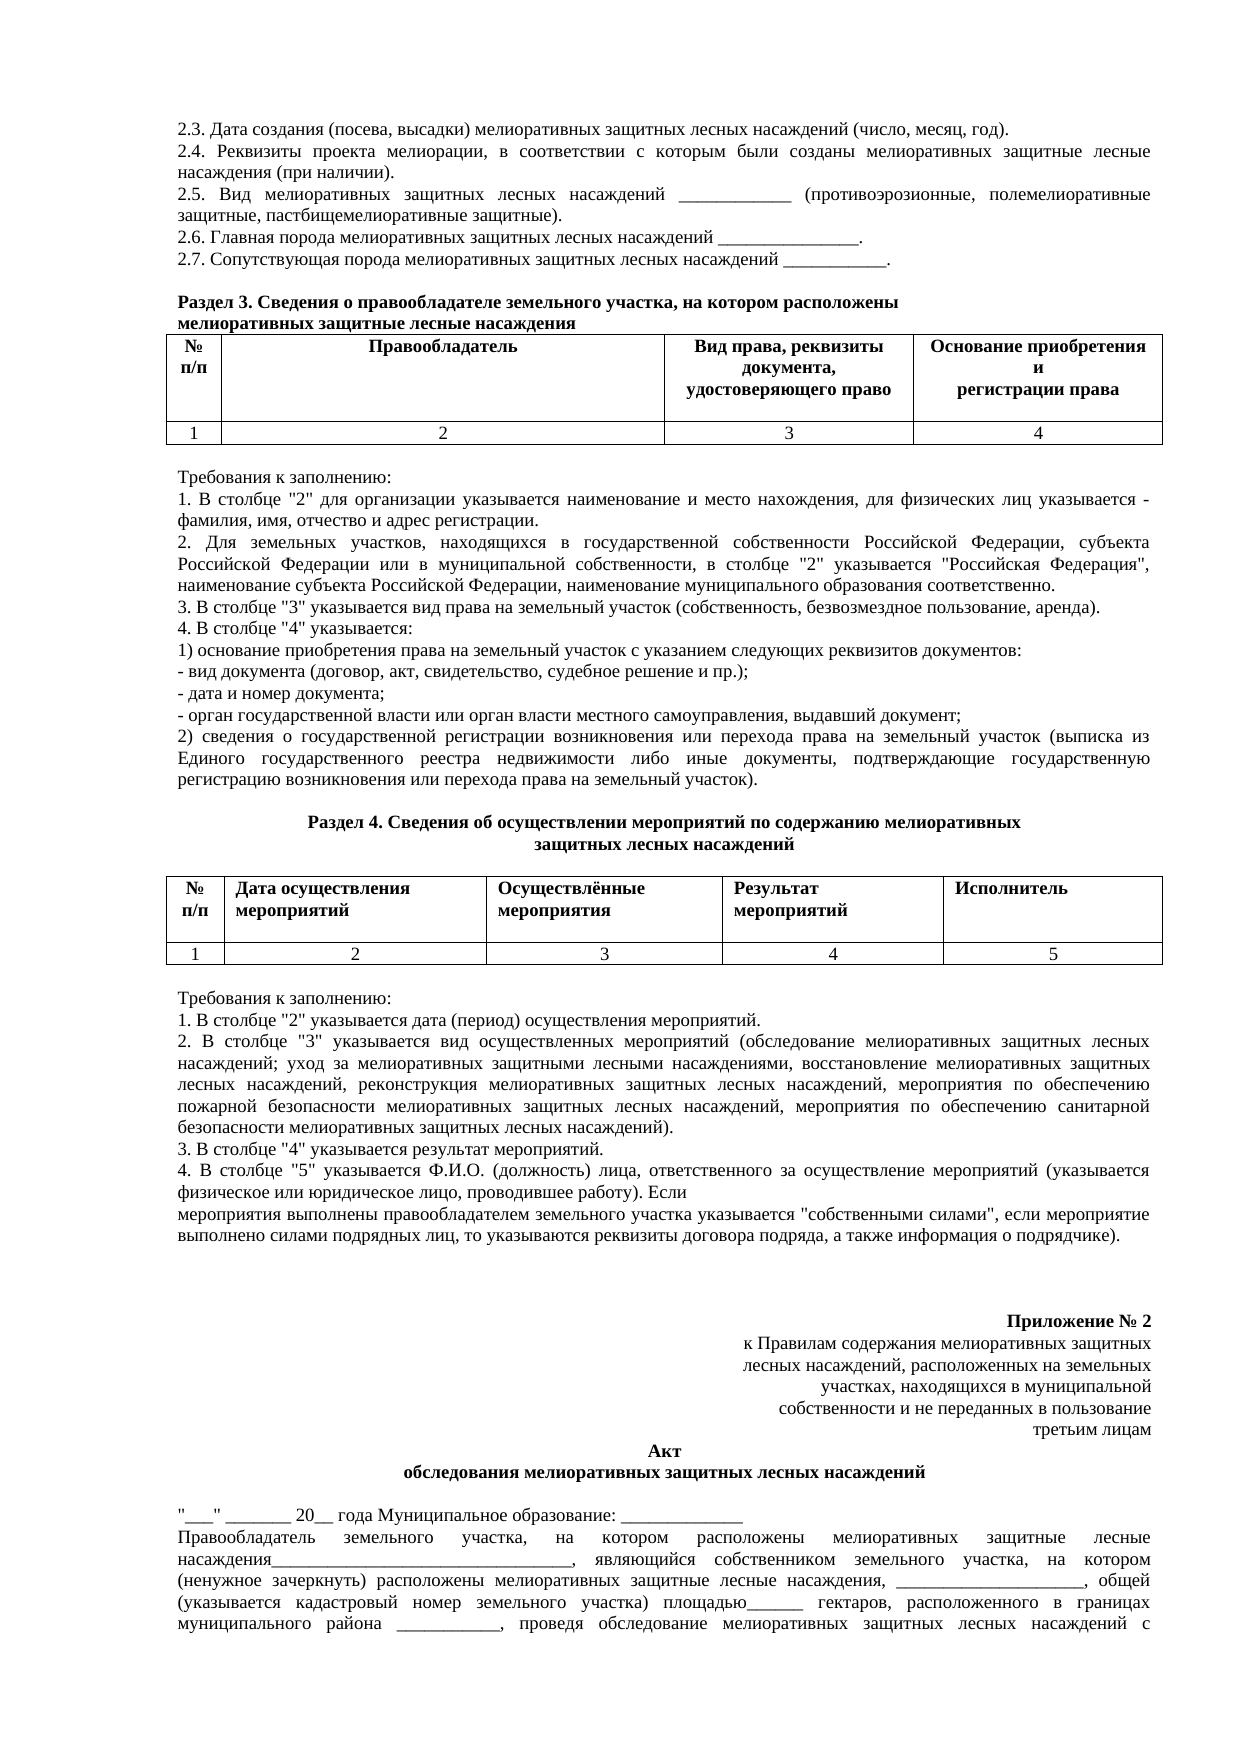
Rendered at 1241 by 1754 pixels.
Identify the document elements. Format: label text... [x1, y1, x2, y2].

table_cell 5 [944, 943, 1162, 964]
table_header Результат мероприятий [723, 877, 943, 942]
table_header № п/п [167, 877, 224, 942]
table_header Дата осуществления мероприятий [225, 877, 486, 942]
text 1. В столбце "2" для организации указывается наименование и место нахождения, для физических лиц указывается - фамилия, имя, отчество и адрес регистрации. [177, 488, 1152, 531]
text Приложение № 2 [177, 1310, 1152, 1332]
text Раздел 4. Сведения об осуществлении мероприятий по содержанию мелиоративных [177, 811, 1152, 833]
table_cell 3 [487, 943, 722, 964]
text 2. Для земельных участков, находящихся в государственной собственности Российской Федерации, субъекта Российской Федерации или в муниципальной собственности, в столбце "2" указывается "Российская Федерация", наименование субъекта Российской Федерации, наименование муниципального образования соответственно. [177, 531, 1152, 596]
text 3. В столбце "3" указывается вид права на земельный участок (собственность, безвозмездное пользование, аренда). [177, 596, 1152, 617]
table_cell 3 [665, 422, 913, 444]
text 1) основание приобретения права на земельный участок с указанием следующих реквизитов документов: [177, 639, 1152, 660]
table_header Правообладатель [222, 335, 664, 421]
text - орган государственной власти или орган власти местного самоуправления, выдавший документ; [177, 703, 1152, 725]
text лесных насаждений, расположенных на земельных [177, 1353, 1152, 1375]
text мероприятия выполнены правообладателем земельного участка указывается "собственными силами", если мероприятие выполнено силами подрядных лиц, то указываются реквизиты договора подряда, а также информация о подрядчике). [177, 1202, 1152, 1246]
table_header Исполнитель [944, 877, 1162, 942]
table_cell 1 [167, 422, 221, 444]
table_cell 4 [723, 943, 943, 964]
text участках, находящихся в муниципальной [177, 1375, 1152, 1397]
text 3. В столбце "4" указывается результат мероприятий. [177, 1138, 1152, 1159]
text 4. В столбце "5" указывается Ф.И.О. (должность) лица, ответственного за осуществление мероприятий (указывается физическое или юридическое лицо, проводившее работу). Если [177, 1159, 1152, 1202]
text 1. В столбце "2" указывается дата (период) осуществления мероприятий. [177, 1008, 1152, 1030]
text "___" _______ 20__ года Муниципальное образование: _____________ [177, 1504, 1152, 1526]
text 4. В столбце "4" указывается: [177, 617, 1152, 639]
text 2.3. Дата создания (посева, высадки) мелиоративных защитных лесных насаждений (число, месяц, год). [177, 118, 1152, 140]
table_cell 2 [225, 943, 486, 964]
table_cell 1 [167, 943, 224, 964]
text Раздел 3. Сведения о правообладателе земельного участка, на котором расположены [177, 291, 1152, 312]
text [177, 1526, 1152, 1634]
table_header Основание приобретения и регистрации права [914, 335, 1162, 421]
table_header Осуществлённые мероприятия [487, 877, 722, 942]
table_cell 2 [222, 422, 664, 444]
text третьим лицам [177, 1418, 1152, 1440]
text - вид документа (договор, акт, свидетельство, судебное решение и пр.); [177, 660, 1152, 682]
text Акт [177, 1440, 1152, 1461]
text 2.7. Сопутствующая порода мелиоративных защитных лесных насаждений ___________. [177, 247, 1152, 269]
text защитных лесных насаждений [177, 833, 1152, 854]
text Требования к заполнению: [177, 466, 1152, 488]
text Требования к заполнению: [177, 987, 1152, 1008]
table_header № п/п [167, 335, 221, 421]
text 2.6. Главная порода мелиоративных защитных лесных насаждений _______________. [177, 226, 1152, 247]
text 2.4. Реквизиты проекта мелиорации, в соответствии с которым были созданы мелиоративных защитные лесные насаждения (при наличии). [177, 140, 1152, 183]
text - дата и номер документа; [177, 682, 1152, 703]
text 2) сведения о государственной регистрации возникновения или перехода права на земельный участок (выписка из Единого государственного реестра недвижимости либо иные документы, подтверждающие государственную регистрацию возникновения или перехода права на земельный участок). [177, 725, 1152, 790]
table_header Вид права, реквизиты документа, удостоверяющего право [665, 335, 913, 421]
table_cell 4 [914, 422, 1162, 444]
text собственности и не переданных в пользование [177, 1397, 1152, 1418]
text мелиоративных защитные лесные насаждения [177, 312, 1152, 334]
text 2. В столбце "3" указывается вид осуществленных мероприятий (обследование мелиоративных защитных лесных насаждений; уход за мелиоративных защитными лесными насаждениями, восстановление мелиоративных защитных лесных насаждений, реконструкция мелиоративных защитных лесных насаждений, мероприятия по обеспечению пожарной безопасности мелиоративных защитных лесных насаждений, мероприятия по обеспечению санитарной безопасности мелиоративных защитных лесных насаждений). [177, 1030, 1152, 1138]
text к Правилам содержания мелиоративных защитных [177, 1332, 1152, 1353]
text 2.5. Вид мелиоративных защитных лесных насаждений ____________ (противоэрозионные, полемелиоративные защитные, пастбищемелиоративные защитные). [177, 183, 1152, 226]
text обследования мелиоративных защитных лесных насаждений [177, 1461, 1152, 1483]
